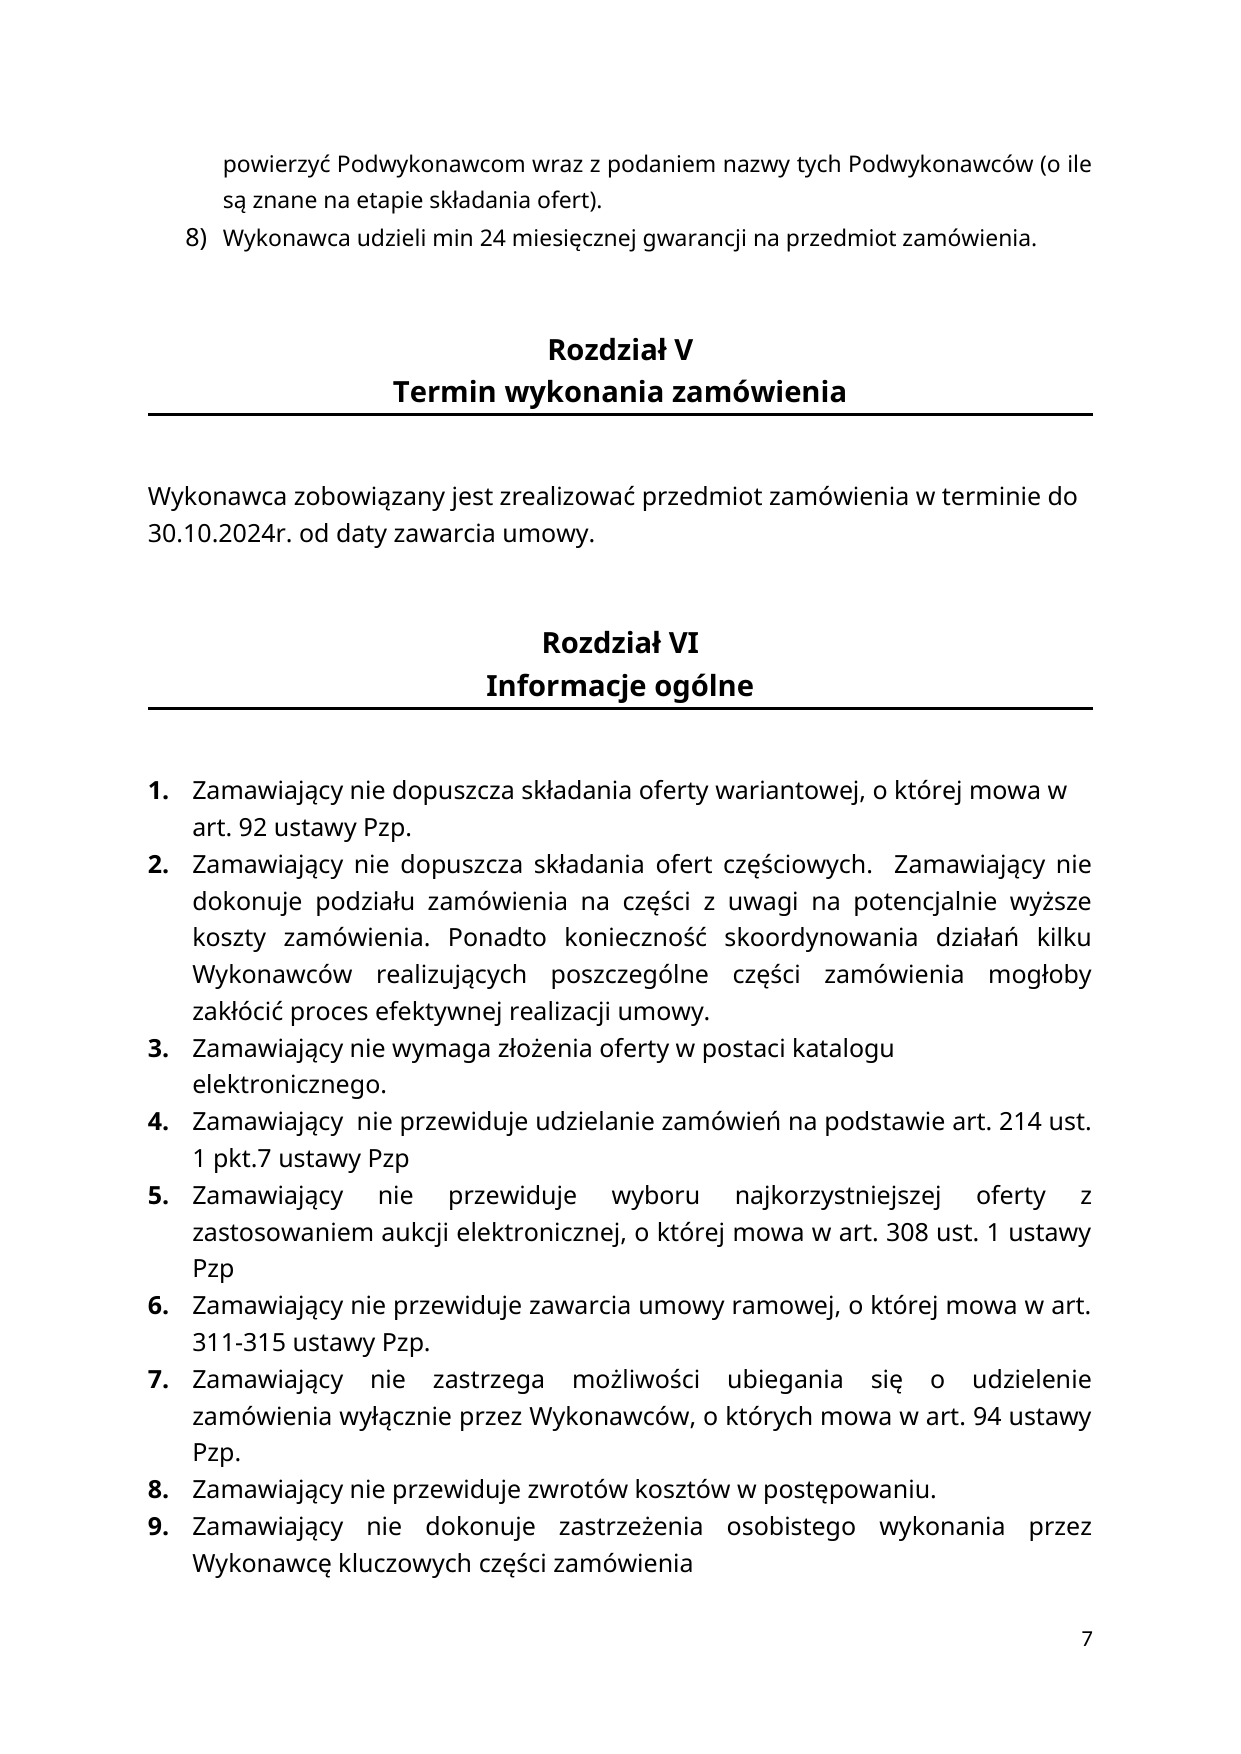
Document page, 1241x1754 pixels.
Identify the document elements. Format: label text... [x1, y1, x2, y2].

text Rozdział VI [148, 623, 1093, 662]
list Zamawiający nie dokonuje zastrzeżenia osobistego wykonania przez Wykonawcę kluczowych części zamówienia [148, 1508, 1093, 1579]
text Informacje ogólne [148, 666, 1093, 707]
list Zamawiający nie zastrzega możliwości ubiegania się o udzielenie zamówienia wyłącznie przez Wykonawców, o których mowa w art. 94 ustawy Pzp. [148, 1361, 1093, 1469]
list Zamawiający nie wymaga złożenia oferty w postaci katalogu elektronicznego. [148, 1030, 1093, 1101]
text Rozdział V [148, 329, 1093, 368]
list Zamawiający nie przewiduje wyboru najkorzystniejszej oferty z zastosowaniem aukcji elektronicznej, o której mowa w art. 308 ust. 1 ustawy Pzp [148, 1177, 1093, 1285]
list Zamawiający nie przewiduje zawarcia umowy ramowej, o której mowa w art. 311-315 ustawy Pzp. [148, 1288, 1093, 1359]
list Zamawiający nie dopuszcza składania ofert częściowych. Zamawiający nie dokonuje podziału zamówienia na części z uwagi na potencjalnie wyższe koszty zamówienia. Ponadto konieczność skoordynowania działań kilku Wykonawców realizujących poszczególne części zamówienia mogłoby zakłócić proces efektywnej realizacji umowy. [148, 847, 1093, 1028]
text Termin wykonania zamówienia [148, 372, 1093, 413]
list Wykonawca udzieli min 24 miesięcznej gwarancji na przedmiot zamówienia. [185, 219, 1093, 253]
list Zamawiający nie przewiduje zwrotów kosztów w postępowaniu. [148, 1472, 1093, 1506]
text Wykonawca zobowiązany jest zrealizować przedmiot zamówienia w terminie do 30.10.2024r. od daty zawarcia umowy. [148, 479, 1093, 550]
list Zamawiający nie przewiduje udzielanie zamówień na podstawie art. 214 ust. 1 pkt.7 ustawy Pzp [148, 1104, 1093, 1175]
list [185, 148, 1093, 215]
list Zamawiający nie dopuszcza składania oferty wariantowej, o której mowa w art. 92 ustawy Pzp. [148, 773, 1093, 844]
